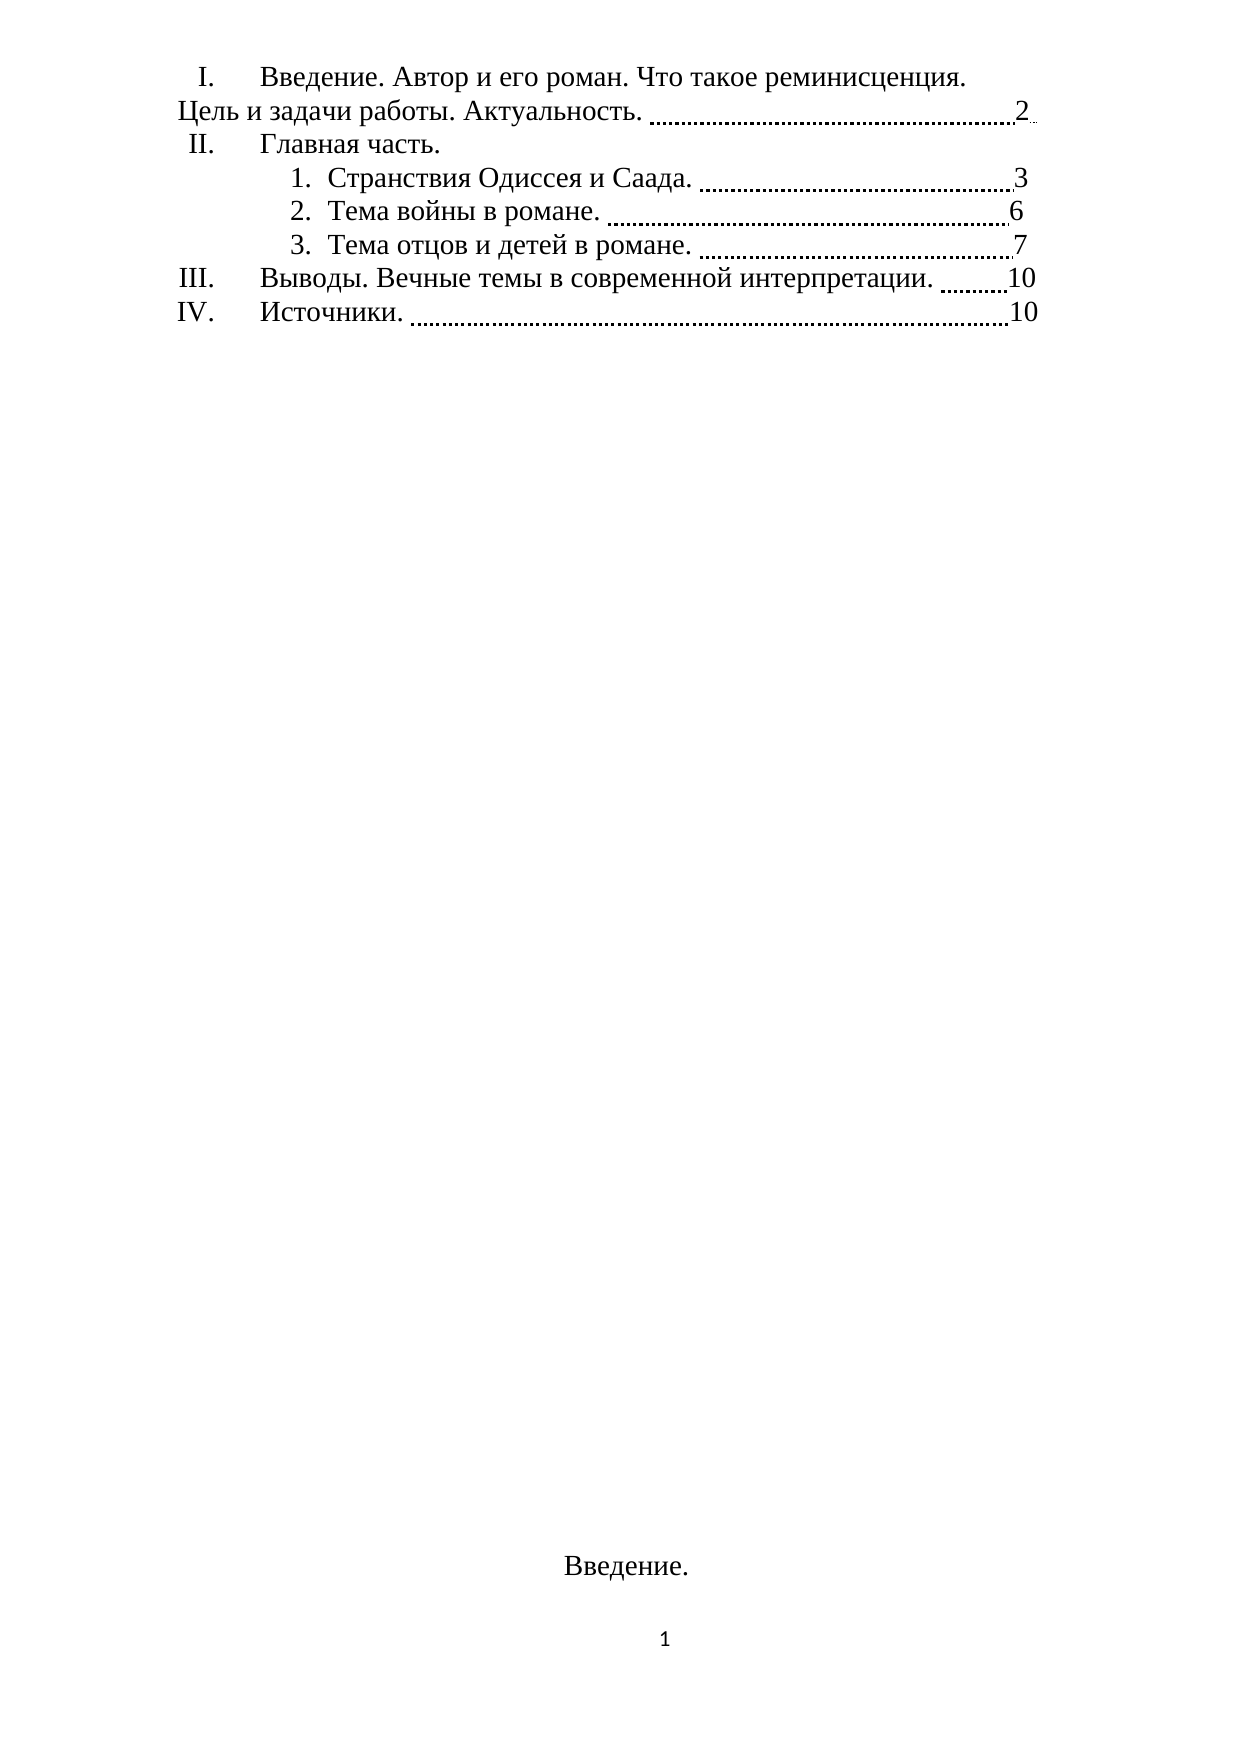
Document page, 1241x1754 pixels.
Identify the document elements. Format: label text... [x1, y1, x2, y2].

list Тема отцов и детей в романе. 7 [290, 227, 1152, 260]
list Главная часть. [215, 126, 1152, 160]
list Источники. 10 [215, 294, 1152, 327]
list Тема войны в романе. 6 [290, 193, 1152, 227]
list Введение. Автор и его роман. Что такое реминисценция. [215, 59, 1152, 93]
list Странствия Одиссея и Саада. 3 [290, 160, 1152, 193]
text Цель и задачи работы. Актуальность. 2 [177, 93, 1152, 126]
text Введение. [177, 1548, 1152, 1582]
list Выводы. Вечные темы в современной интерпретации. 10 [215, 260, 1152, 294]
